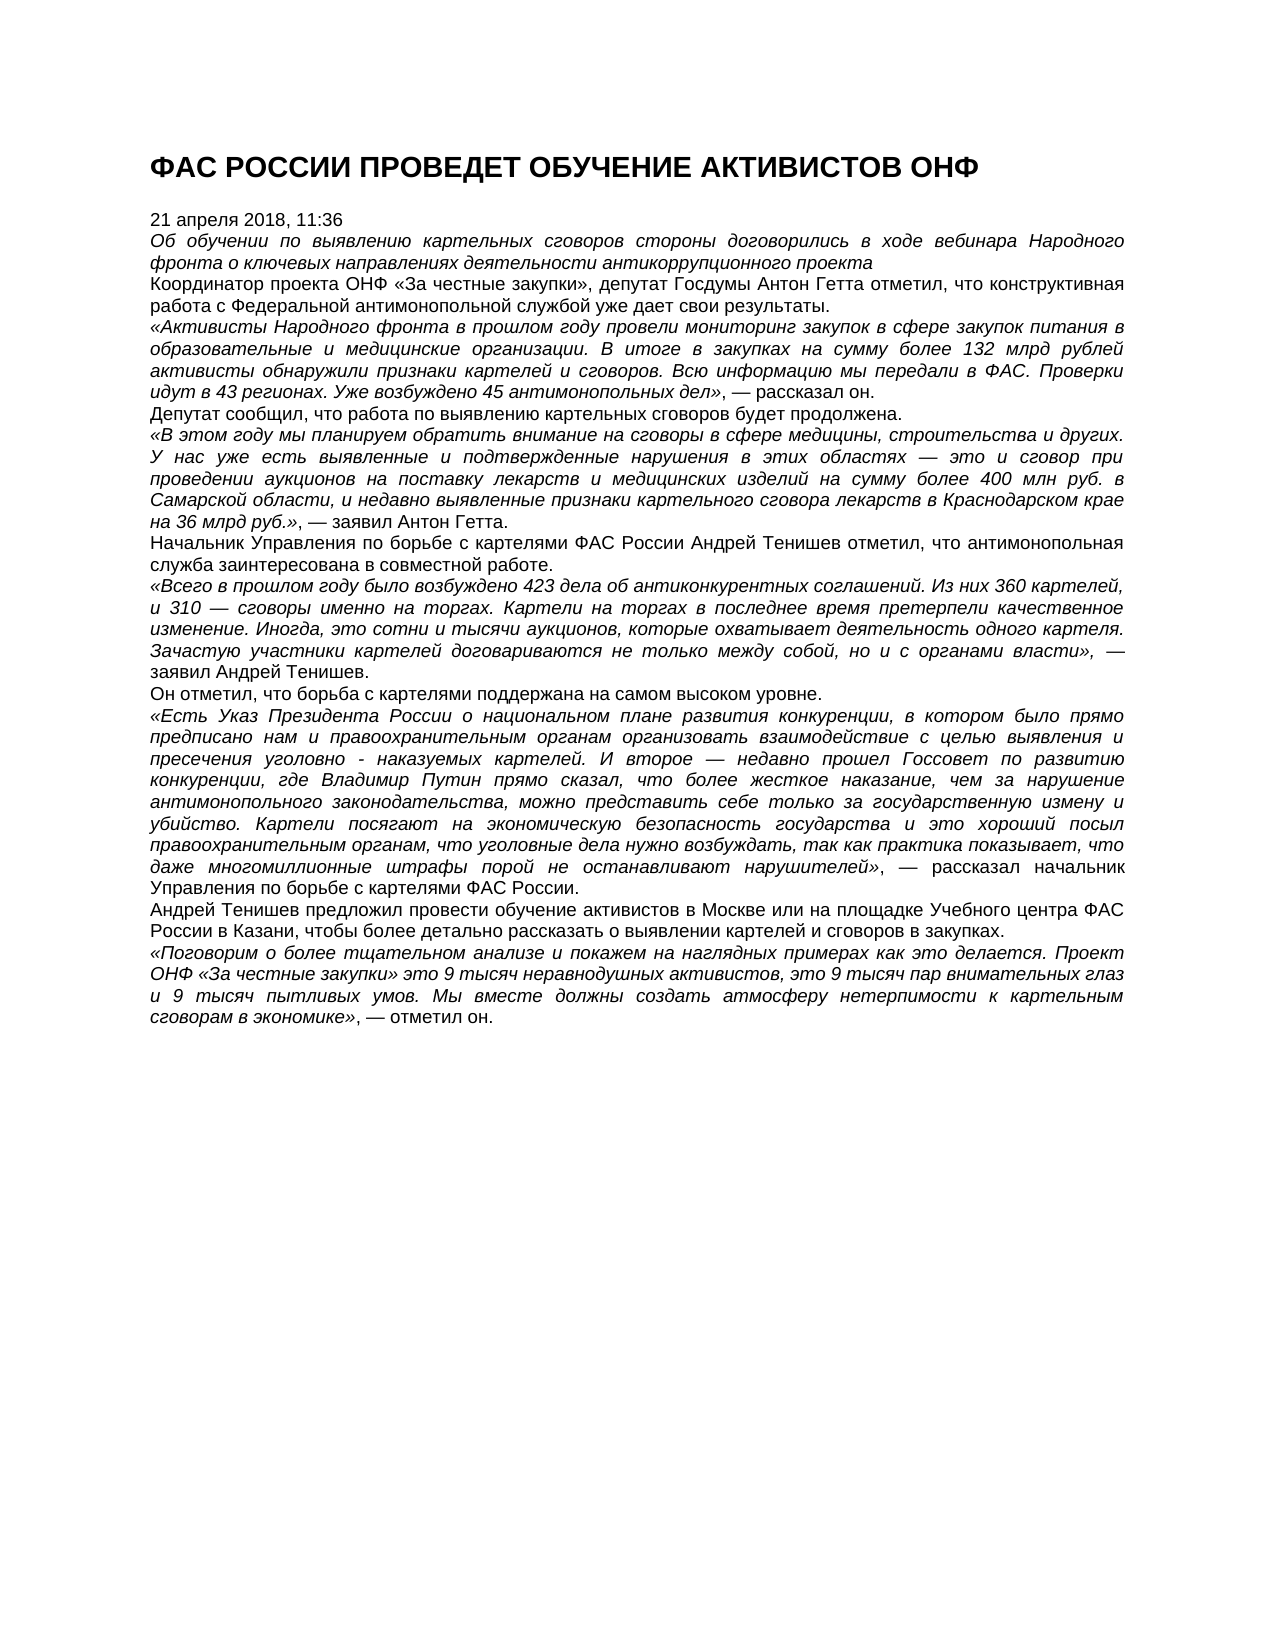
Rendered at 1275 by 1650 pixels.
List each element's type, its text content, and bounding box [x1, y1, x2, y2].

text 21 апреля 2018, 11:36 [150, 208, 1125, 230]
text Он отметил, что борьба с картелями поддержана на самом высоком уровне. [150, 683, 1125, 704]
text «Активисты Народного фронта в прошлом году провели мониторинг закупок в сфере закупок питания в образовательные и медицинские организации. В итоге в закупках на сумму более 132 млрд рублей активисты обнаружили признаки картелей и сговоров. Всю информацию мы передали в ФАС. Проверки идут в 43 регионах. Уже возбуждено 45 антимонопольных дел», — рассказал он. [150, 316, 1125, 403]
text «Поговорим о более тщательном анализе и покажем на наглядных примерах как это делается. Проект ОНФ «За честные закупки» это 9 тысяч неравнодушных активистов, это 9 тысяч пар внимательных глаз и 9 тысяч пытливых умов. Мы вместе должны создать атмосферу нетерпимости к картельным сговорам в экономике», — отметил он. [150, 942, 1125, 1028]
text Начальник Управления по борьбе с картелями ФАС России Андрей Тенишев отметил, что антимонопольная служба заинтересована в совместной работе. [150, 532, 1125, 575]
text «Всего в прошлом году было возбуждено 423 дела об антиконкурентных соглашений. Из них 360 картелей, и 310 — сговоры именно на торгах. Картели на торгах в последнее время претерпели качественное изменение. Иногда, это сотни и тысячи аукционов, которые охватывает деятельность одного картеля. Зачастую участники картелей договариваются не только между собой, но и с органами власти», — заявил Андрей Тенишев. [150, 575, 1125, 683]
text Андрей Тенишев предложил провести обучение активистов в Москве или на площадке Учебного центра ФАС России в Казани, чтобы более детально рассказать о выявлении картелей и сговоров в закупках. [150, 898, 1125, 942]
text Координатор проекта ОНФ «За честные закупки», депутат Госдумы Антон Гетта отметил, что конструктивная работа с Федеральной антимонопольной службой уже дает свои результаты. [150, 273, 1125, 316]
text «В этом году мы планируем обратить внимание на сговоры в сфере медицины, строительства и других. У нас уже есть выявленные и подтвержденные нарушения в этих областях — это и сговор при проведении аукционов на поставку лекарств и медицинских изделий на сумму более 400 млн руб. в Самарской области, и недавно выявленные признаки картельного сговора лекарств в Краснодарском крае на 36 млрд руб.», — заявил Антон Гетта. [150, 424, 1125, 532]
text Депутат сообщил, что работа по выявлению картельных сговоров будет продолжена. [150, 403, 1125, 424]
text Об обучении по выявлению картельных сговоров стороны договорились в ходе вебинара Народного фронта о ключевых направлениях деятельности антикоррупционного проекта [150, 230, 1125, 273]
subtitle ФАС России проведет обучение активистов ОНФ [150, 150, 1125, 183]
text «Есть Указ Президента России о национальном плане развития конкуренции, в котором было прямо предписано нам и правоохранительным органам организовать взаимодействие с целью выявления и пресечения уголовно - наказуемых картелей. И второе — недавно прошел Госсовет по развитию конкуренции, где Владимир Путин прямо сказал, что более жесткое наказание, чем за нарушение антимонопольного законодательства, можно представить себе только за государственную измену и убийство. Картели посягают на экономическую безопасность государства и это хороший посыл правоохранительным органам, что уголовные дела нужно возбуждать, так как практика показывает, что даже многомиллионные штрафы порой не останавливают нарушителей», — рассказал начальник Управления по борьбе с картелями ФАС России. [150, 704, 1125, 898]
